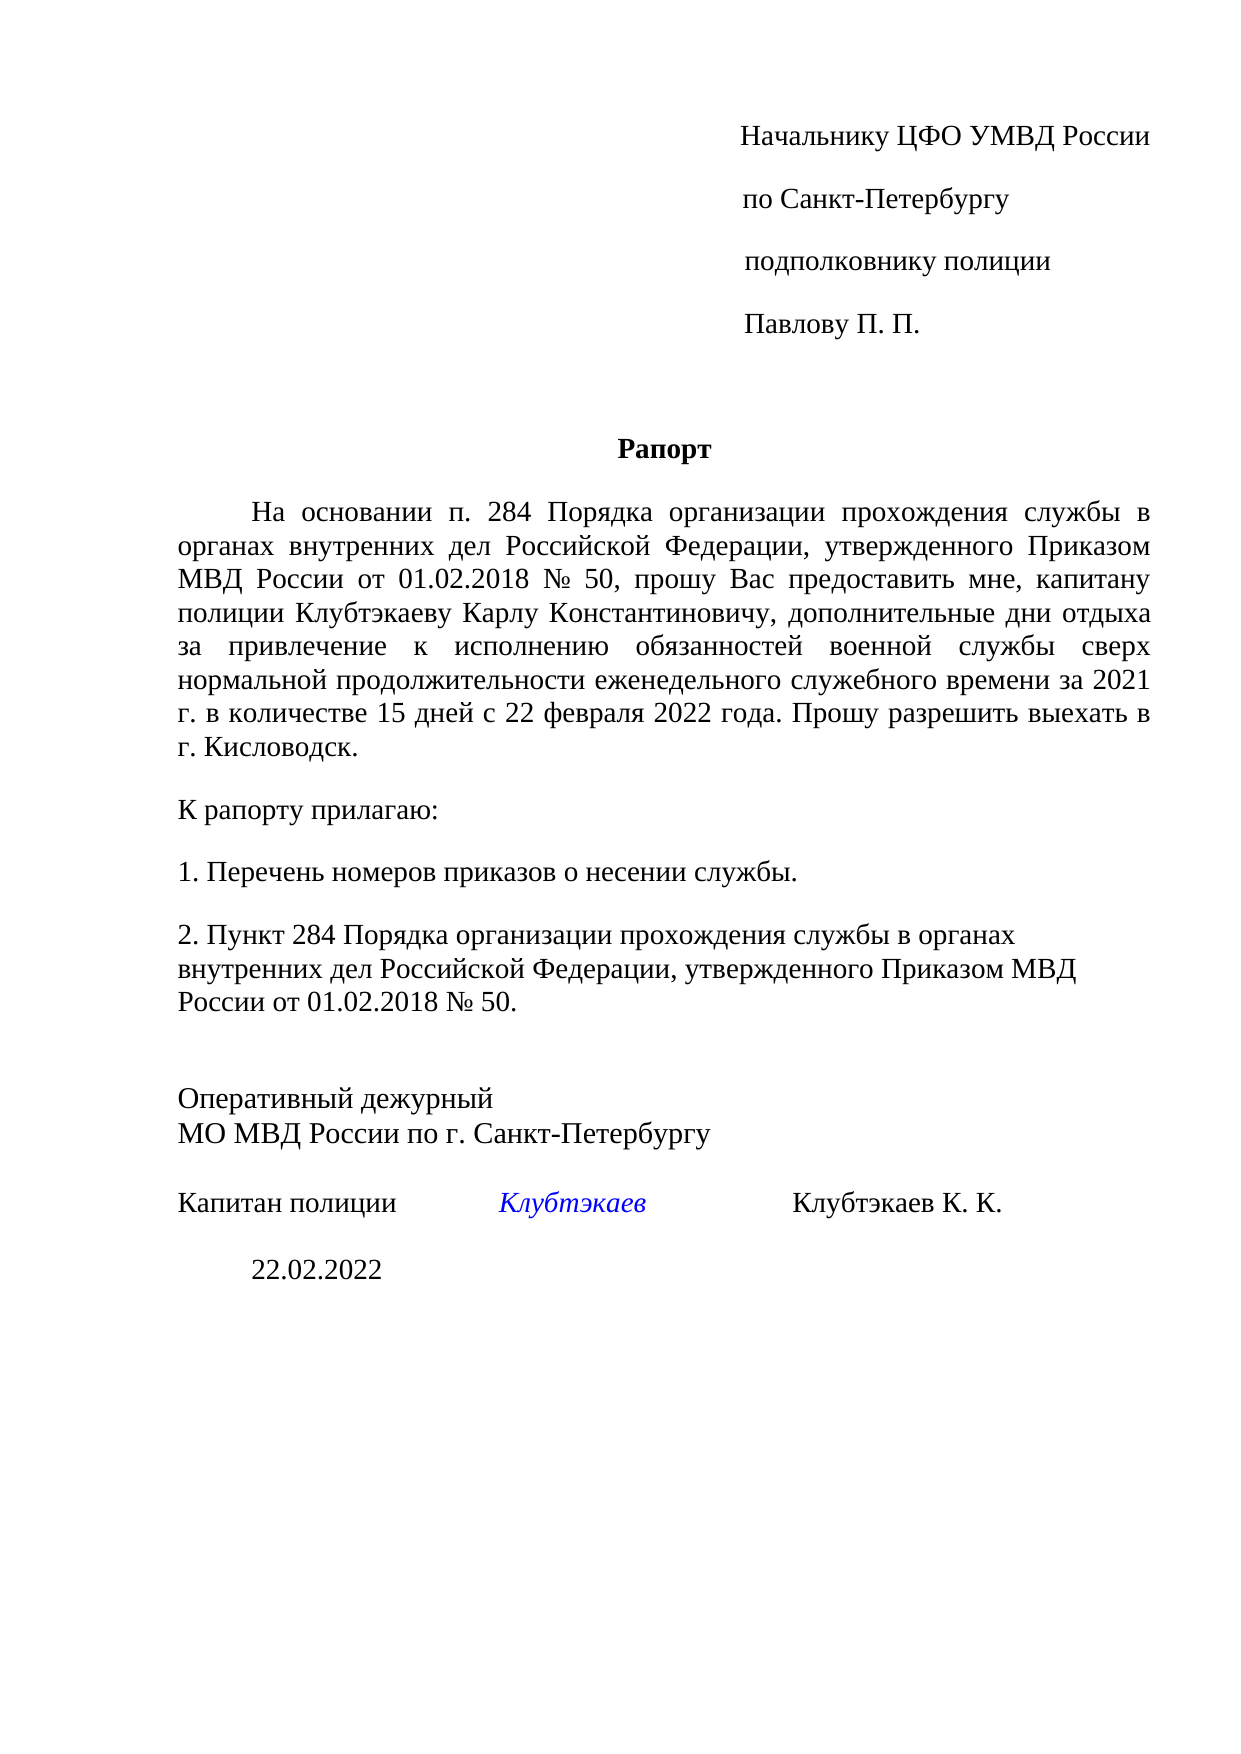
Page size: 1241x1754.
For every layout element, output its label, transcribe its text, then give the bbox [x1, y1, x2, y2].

text 22.02.2022 [177, 1252, 1152, 1285]
text 1. Перечень номеров приказов о несении службы. [177, 854, 1152, 888]
text МО МВД России по г. Санкт-Петербургу [177, 1115, 1152, 1150]
text Оперативный дежурный [177, 1081, 1152, 1115]
text Рапорт [177, 432, 1152, 465]
text На основании п. 284 Порядка организации прохождения службы в органах внутренних дел Российской Федерации, утвержденного Приказом МВД России от 01.02.2018 № 50, прошу Вас предоставить мне, капитану полиции Клубтэкаеву Карлу Константиновичу, дополнительные дни отдыха за привлечение к исполнению обязанностей военной службы сверх нормальной продолжительности еженедельного служебного времени за 2021 г. в количестве 15 дней с 22 февраля 2022 года. Прошу разрешить выехать в г. Кисловодск. [177, 494, 1152, 763]
text по Санкт-Петербургу [177, 181, 1152, 214]
text К рапорту прилагаю: [177, 792, 1152, 825]
text Начальнику ЦФО УМВД России [177, 118, 1152, 152]
text Павлову П. П. [177, 306, 1152, 340]
text 2. Пункт 284 Порядка организации прохождения службы в органах внутренних дел Российской Федерации, утвержденного Приказом МВД России от 01.02.2018 № 50. [177, 917, 1152, 1018]
text подполковнику полиции [177, 243, 1152, 277]
text Капитан полиции Клубтэкаев Клубтэкаев К. К. [177, 1185, 1152, 1218]
